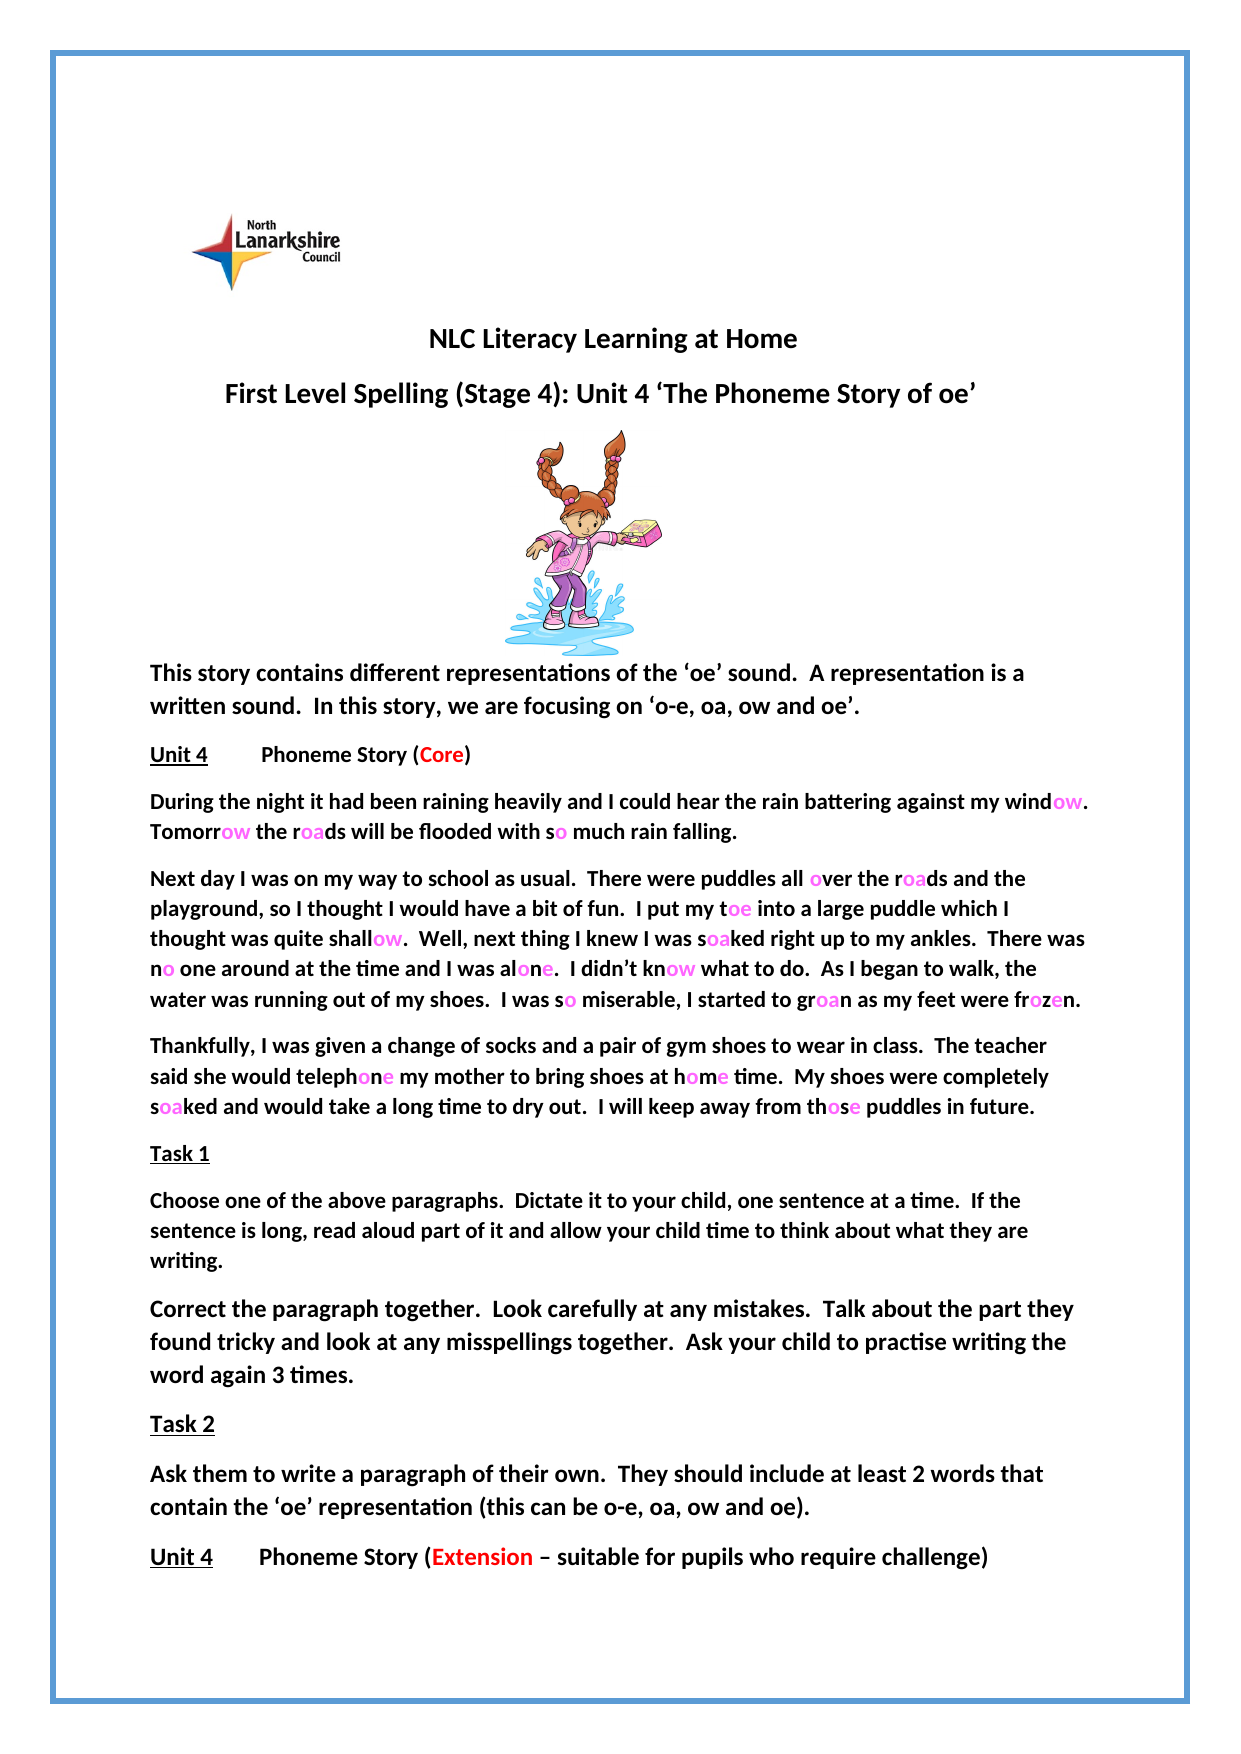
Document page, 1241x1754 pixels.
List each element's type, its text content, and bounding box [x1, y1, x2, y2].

text Task 1 [150, 1139, 1090, 1167]
text Next day I was on my way to school as usual. There were puddles all over the roads and the playground, so I thought I would have a bit of fun. I put my toe into a large puddle which I thought was quite shallow. Well, next thing I knew I was soaked right up to my ankles. There was no one around at the time and I was alone. I didn’t know what to do. As I began to walk, the water was running out of my shoes. I was so miserable, I started to groan as my feet were frozen. [150, 864, 1090, 1013]
text Ask them to write a paragraph of their own. They should include at least 2 words that contain the ‘oe’ representation (this can be o-e, oa, ow and oe). [150, 1458, 1090, 1522]
text Correct the paragraph together. Look carefully at any mistakes. Talk about the part they found tricky and look at any misspellings together. Ask your child to practise writing the word again 3 times. [150, 1293, 1090, 1389]
text During the night it had been raining heavily and I could hear the rain battering against my window. Tomorrow the roads will be flooded with so much rain falling. [150, 787, 1090, 845]
picture [150, 149, 423, 349]
text First Level Spelling (Stage 4): Unit 4 ‘The Phoneme Story of oe’ [150, 376, 1090, 411]
text Choose one of the above paragraphs. Dictate it to your child, one sentence at a time. If the sentence is long, read aloud part of it and allow your child time to think about what they are writing. [150, 1186, 1090, 1274]
text This story contains different representations of the ‘oe’ sound. A representation is a written sound. In this story, we are focusing on ‘o-e, oa, ow and oe’. [150, 657, 1090, 721]
text Unit 4 Phoneme Story (Extension – suitable for pupils who require challenge) [150, 1541, 1090, 1571]
text Thankfully, I was given a change of socks and a pair of gym shoes to wear in class. The teacher said she would telephone my mother to bring shoes at home time. My shoes were completely soaked and would take a long time to dry out. I will keep away from those puddles in future. [150, 1032, 1090, 1120]
text Task 2 [150, 1408, 1090, 1439]
picture [505, 430, 662, 656]
text Unit 4 Phoneme Story (Core) [150, 740, 1090, 768]
